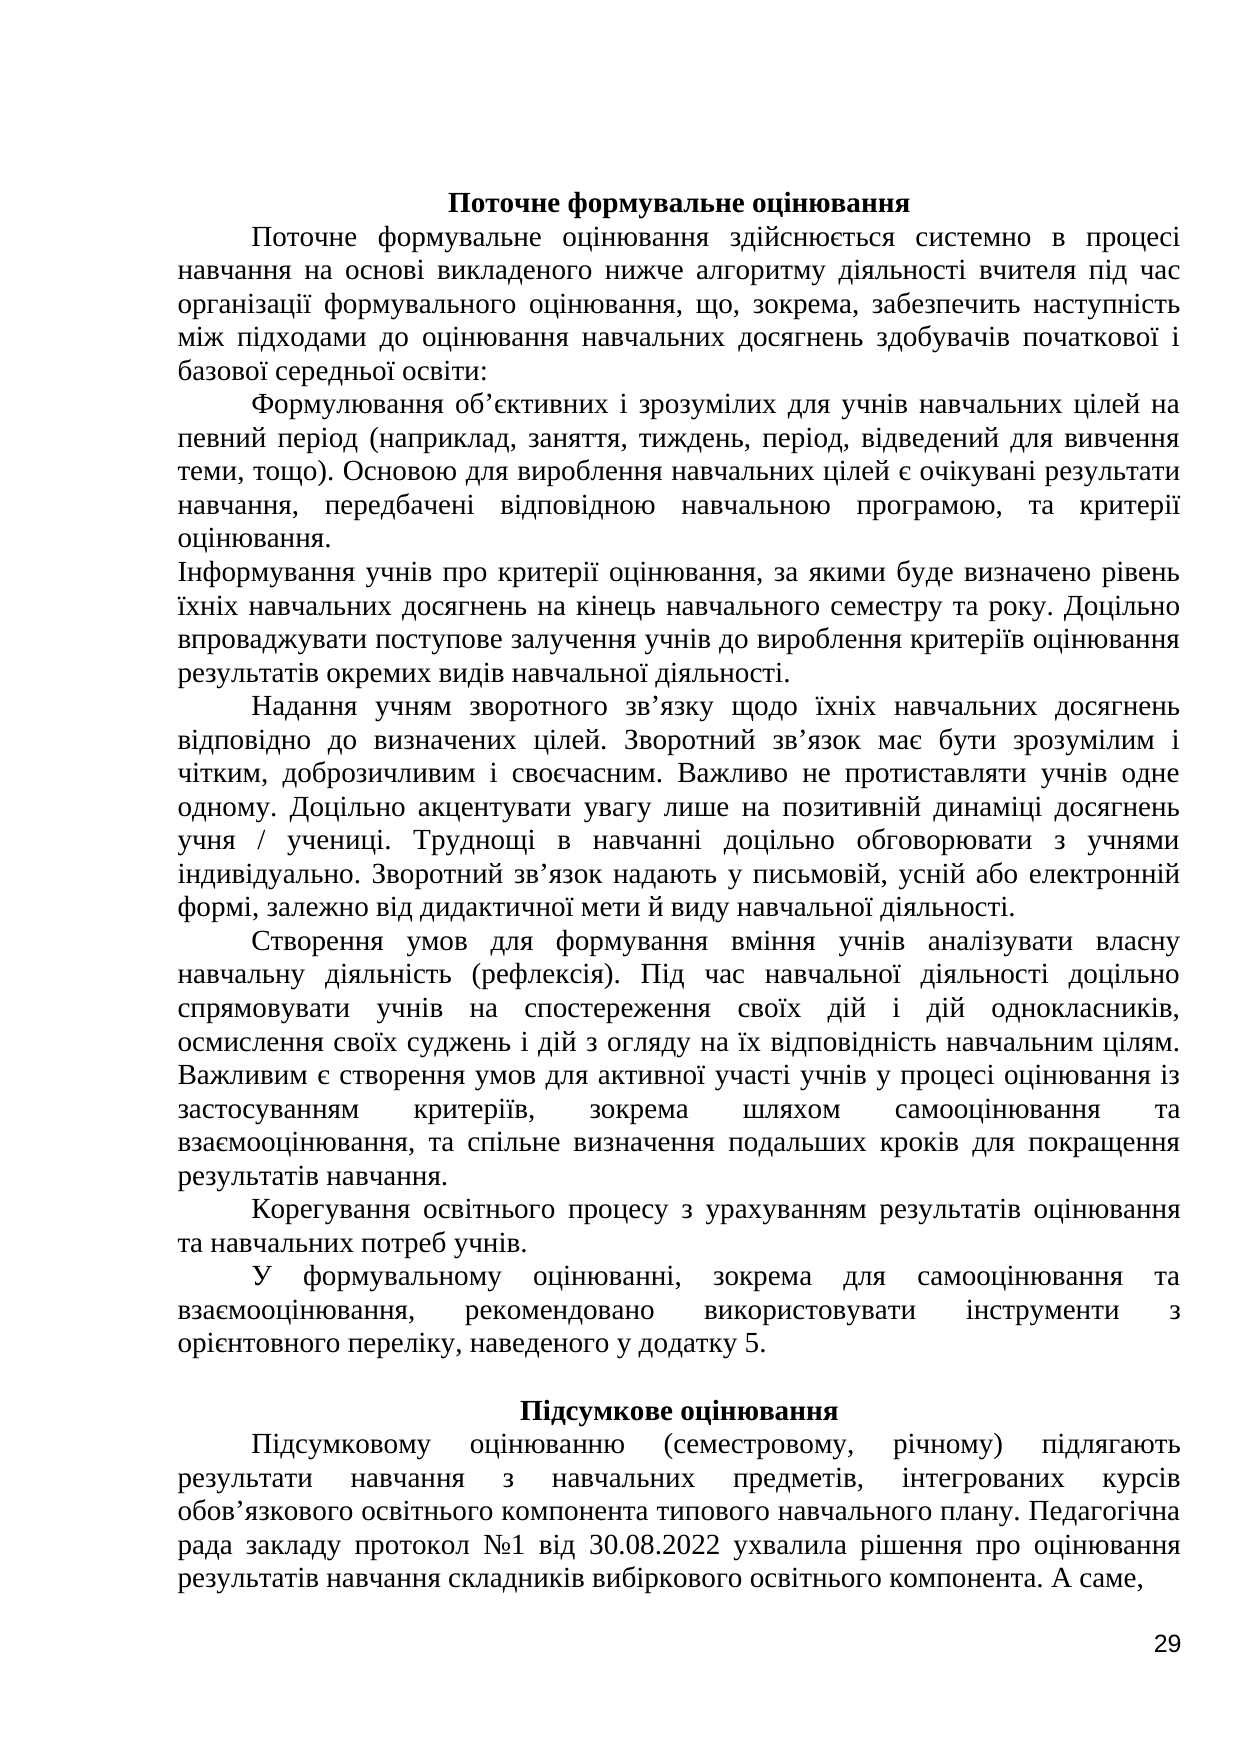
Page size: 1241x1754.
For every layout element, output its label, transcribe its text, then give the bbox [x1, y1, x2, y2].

text Формулювання об’єктивних і зрозумілих для учнів навчальних цілей на певний період (наприклад, заняття, тиждень, період, відведений для вивчення теми, тощо). Основою для вироблення навчальних цілей є очікувані результати навчання, передбачені відповідною навчальною програмою, та критерії оцінювання. [177, 386, 1181, 554]
text Корегування освітнього процесу з урахуванням результатів оцінювання та навчальних потреб учнів. [177, 1191, 1181, 1258]
text Підсумкове оцінювання [177, 1393, 1181, 1426]
text Поточне формувальне оцінювання [177, 185, 1181, 219]
text У формувальному оцінюванні, зокрема для самооцінювання та взаємооцінювання, рекомендовано використовувати інструменти з орієнтовного переліку, наведеного у додатку 5. [177, 1258, 1181, 1359]
text Створення умов для формування вміння учнів аналізувати власну навчальну діяльність (рефлексія). Під час навчальної діяльності доцільно спрямовувати учнів на спостереження своїх дій і дій однокласників, осмислення своїх суджень і дій з огляду на їх відповідність навчальним цілям. Важливим є створення умов для активної участі учнів у процесі оцінювання із застосуванням критеріїв, зокрема шляхом самооцінювання та взаємооцінювання, та спільне визначення подальших кроків для покращення результатів навчання. [177, 923, 1181, 1191]
text Поточне формувальне оцінювання здійснюється системно в процесі навчання на основі викладеного нижче алгоритму діяльності вчителя під час організації формувального оцінювання, що, зокрема, забезпечить наступність між підходами до оцінювання навчальних досягнень здобувачів початкової і базової середньої освіти: [177, 219, 1181, 386]
text Надання учням зворотного зв’язку щодо їхніх навчальних досягнень відповідно до визначених цілей. Зворотний зв’язок має бути зрозумілим і чітким, доброзичливим і своєчасним. Важливо не протиставляти учнів одне одному. Доцільно акцентувати увагу лише на позитивній динаміці досягнень учня / учениці. Труднощі в навчанні доцільно обговорювати з учнями індивідуально. Зворотний зв’язок надають у письмовій, усній або електронній формі, залежно від дидактичної мети й виду навчальної діяльності. [177, 688, 1181, 923]
text Інформування учнів про критерії оцінювання, за якими буде визначено рівень їхніх навчальних досягнень на кінець навчального семестру та року. Доцільно впроваджувати поступове залучення учнів до вироблення критеріїв оцінювання результатів окремих видів навчальної діяльності. [177, 554, 1181, 688]
text Підсумковому оцінюванню (семестровому, річному) підлягають результати навчання з навчальних предметів, інтегрованих курсів обов’язкового освітнього компонента типового навчального плану. Педагогічна рада закладу протокол №1 від 30.08.2022 ухвалила рішення про оцінювання результатів навчання складників вибіркового освітнього компонента. А саме, [177, 1426, 1181, 1594]
